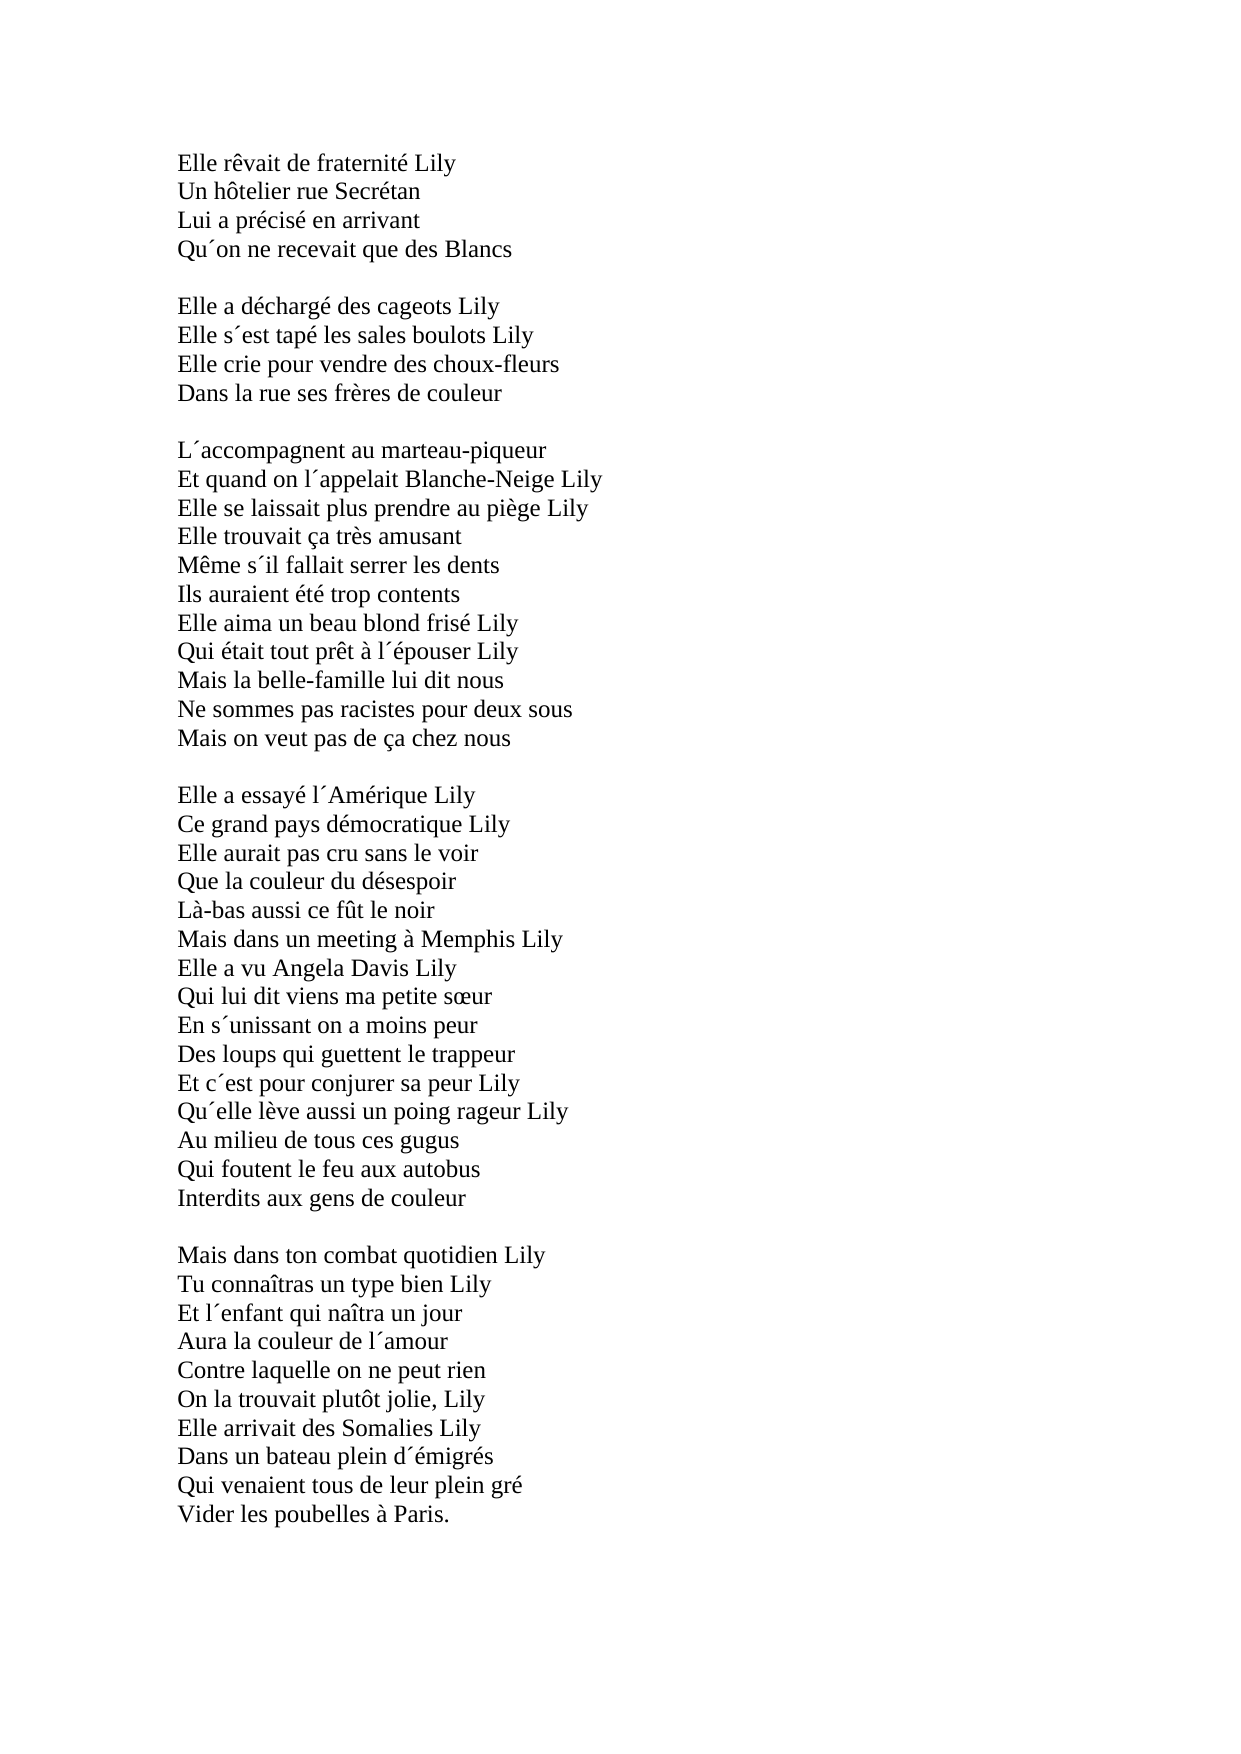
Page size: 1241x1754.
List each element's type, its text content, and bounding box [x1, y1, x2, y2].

text Elle crie pour vendre des choux-fleurs [177, 349, 1095, 378]
text Ils auraient été trop contents [177, 579, 1095, 608]
text Et quand on l´appelait Blanche-Neige Lily [177, 464, 1095, 493]
text On la trouvait plutôt jolie, Lily [177, 1384, 1095, 1413]
text Qui venaient tous de leur plein gré [177, 1470, 1095, 1499]
text Au milieu de tous ces gugus [177, 1125, 1095, 1154]
text Dans la rue ses frères de couleur [177, 378, 1095, 406]
text Des loups qui guettent le trappeur [177, 1039, 1095, 1068]
text L´accompagnent au marteau-piqueur [177, 435, 1095, 464]
text Qui lui dit viens ma petite sœur [177, 981, 1095, 1010]
text Mais la belle-famille lui dit nous [177, 665, 1095, 694]
text En s´unissant on a moins peur [177, 1010, 1095, 1039]
text Et l´enfant qui naîtra un jour [177, 1298, 1095, 1326]
text Qu´elle lève aussi un poing rageur Lily [177, 1096, 1095, 1125]
text Aura la couleur de l´amour [177, 1326, 1095, 1355]
text Elle aurait pas cru sans le voir [177, 838, 1095, 866]
text Elle se laissait plus prendre au piège Lily [177, 493, 1095, 521]
text Tu connaîtras un type bien Lily [177, 1269, 1095, 1298]
text Mais on veut pas de ça chez nous [177, 723, 1095, 751]
text Elle arrivait des Somalies Lily [177, 1413, 1095, 1441]
text Et c´est pour conjurer sa peur Lily [177, 1068, 1095, 1096]
text Ne sommes pas racistes pour deux sous [177, 694, 1095, 723]
text Mais dans ton combat quotidien Lily [177, 1240, 1095, 1269]
text Dans un bateau plein d´émigrés [177, 1441, 1095, 1470]
text Elle rêvait de fraternité Lily [177, 148, 1095, 176]
text Qui foutent le feu aux autobus [177, 1154, 1095, 1183]
text Elle aima un beau blond frisé Lily [177, 608, 1095, 636]
text Que la couleur du désespoir [177, 866, 1095, 895]
text Mais dans un meeting à Memphis Lily [177, 924, 1095, 953]
text Elle a essayé l´Amérique Lily [177, 780, 1095, 809]
text Qu´on ne recevait que des Blancs [177, 234, 1095, 263]
text Là-bas aussi ce fût le noir [177, 895, 1095, 924]
text Un hôtelier rue Secrétan [177, 176, 1095, 205]
text Interdits aux gens de couleur [177, 1183, 1095, 1211]
text Même s´il fallait serrer les dents [177, 550, 1095, 579]
text Elle trouvait ça très amusant [177, 521, 1095, 550]
text Vider les poubelles à Paris. [177, 1499, 1095, 1528]
text Qui était tout prêt à l´épouser Lily [177, 636, 1095, 665]
text Lui a précisé en arrivant [177, 205, 1095, 234]
text Elle s´est tapé les sales boulots Lily [177, 320, 1095, 349]
text Contre laquelle on ne peut rien [177, 1355, 1095, 1384]
text Ce grand pays démocratique Lily [177, 809, 1095, 838]
text Elle a vu Angela Davis Lily [177, 953, 1095, 981]
text Elle a déchargé des cageots Lily [177, 291, 1095, 320]
